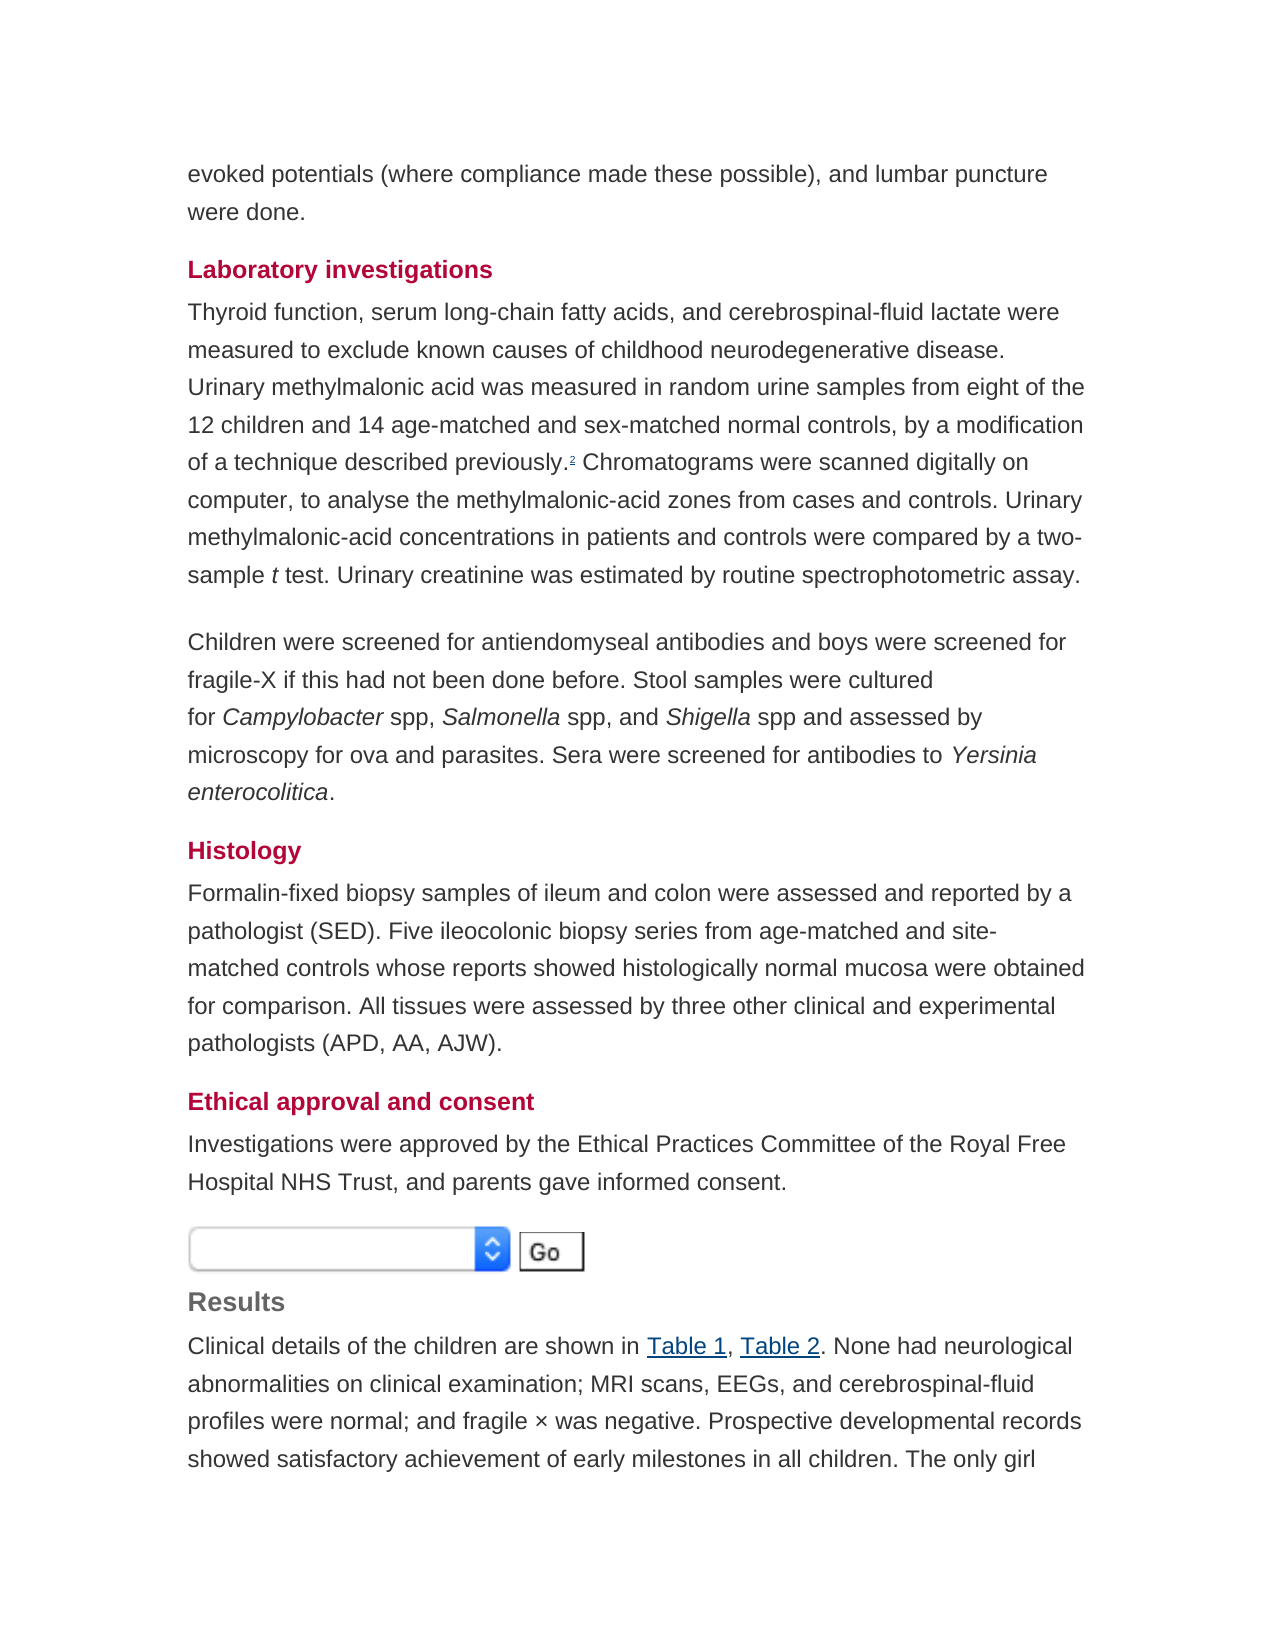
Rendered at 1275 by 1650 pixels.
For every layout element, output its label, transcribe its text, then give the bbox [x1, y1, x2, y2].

text Investigations were approved by the Ethical Practices Committee of the Royal Free Hospital NHS Trust, and parents gave informed consent. [187, 1120, 1087, 1195]
text Children were screened for antiendomyseal antibodies and boys were screened for fragile-X if this had not been done before. Stool samples were cultured for Campylobacter spp, Salmonella spp, and Shigella spp and assessed by microscopy for ova and parasites. Sera were screened for antibodies to Yersinia enterocolitica. [187, 618, 1087, 806]
text Formalin-fixed biopsy samples of ileum and colon were assessed and reported by a pathologist (SED). Five ileocolonic biopsy series from age-matched and site-matched controls whose reports showed histologically normal mucosa were obtained for comparison. All tissues were assessed by three other clinical and experimental pathologists (APD, AA, AJW). [187, 869, 1087, 1057]
text Thyroid function, serum long-chain fatty acids, and cerebrospinal-fluid lactate were measured to exclude known causes of childhood neurodegenerative disease. Urinary methylmalonic acid was measured in random urine samples from eight of the 12 children and 14 age-matched and sex-matched normal controls, by a modification of a technique described previously.2 Chromatograms were scanned digitally on computer, to analyse the methylmalonic-acid zones from cases and controls. Urinary methylmalonic-acid concentrations in patients and controls were compared by a two-sample t test. Urinary creatinine was estimated by routine spectrophotometric assay. [187, 288, 1087, 588]
text Results [187, 1279, 1087, 1318]
text Ethical approval and consent [187, 1087, 1087, 1116]
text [187, 1322, 1087, 1472]
picture [187, 1225, 513, 1274]
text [187, 150, 1087, 225]
text Histology [187, 836, 1087, 865]
text Laboratory investigations [187, 255, 1087, 284]
picture [519, 1232, 587, 1274]
